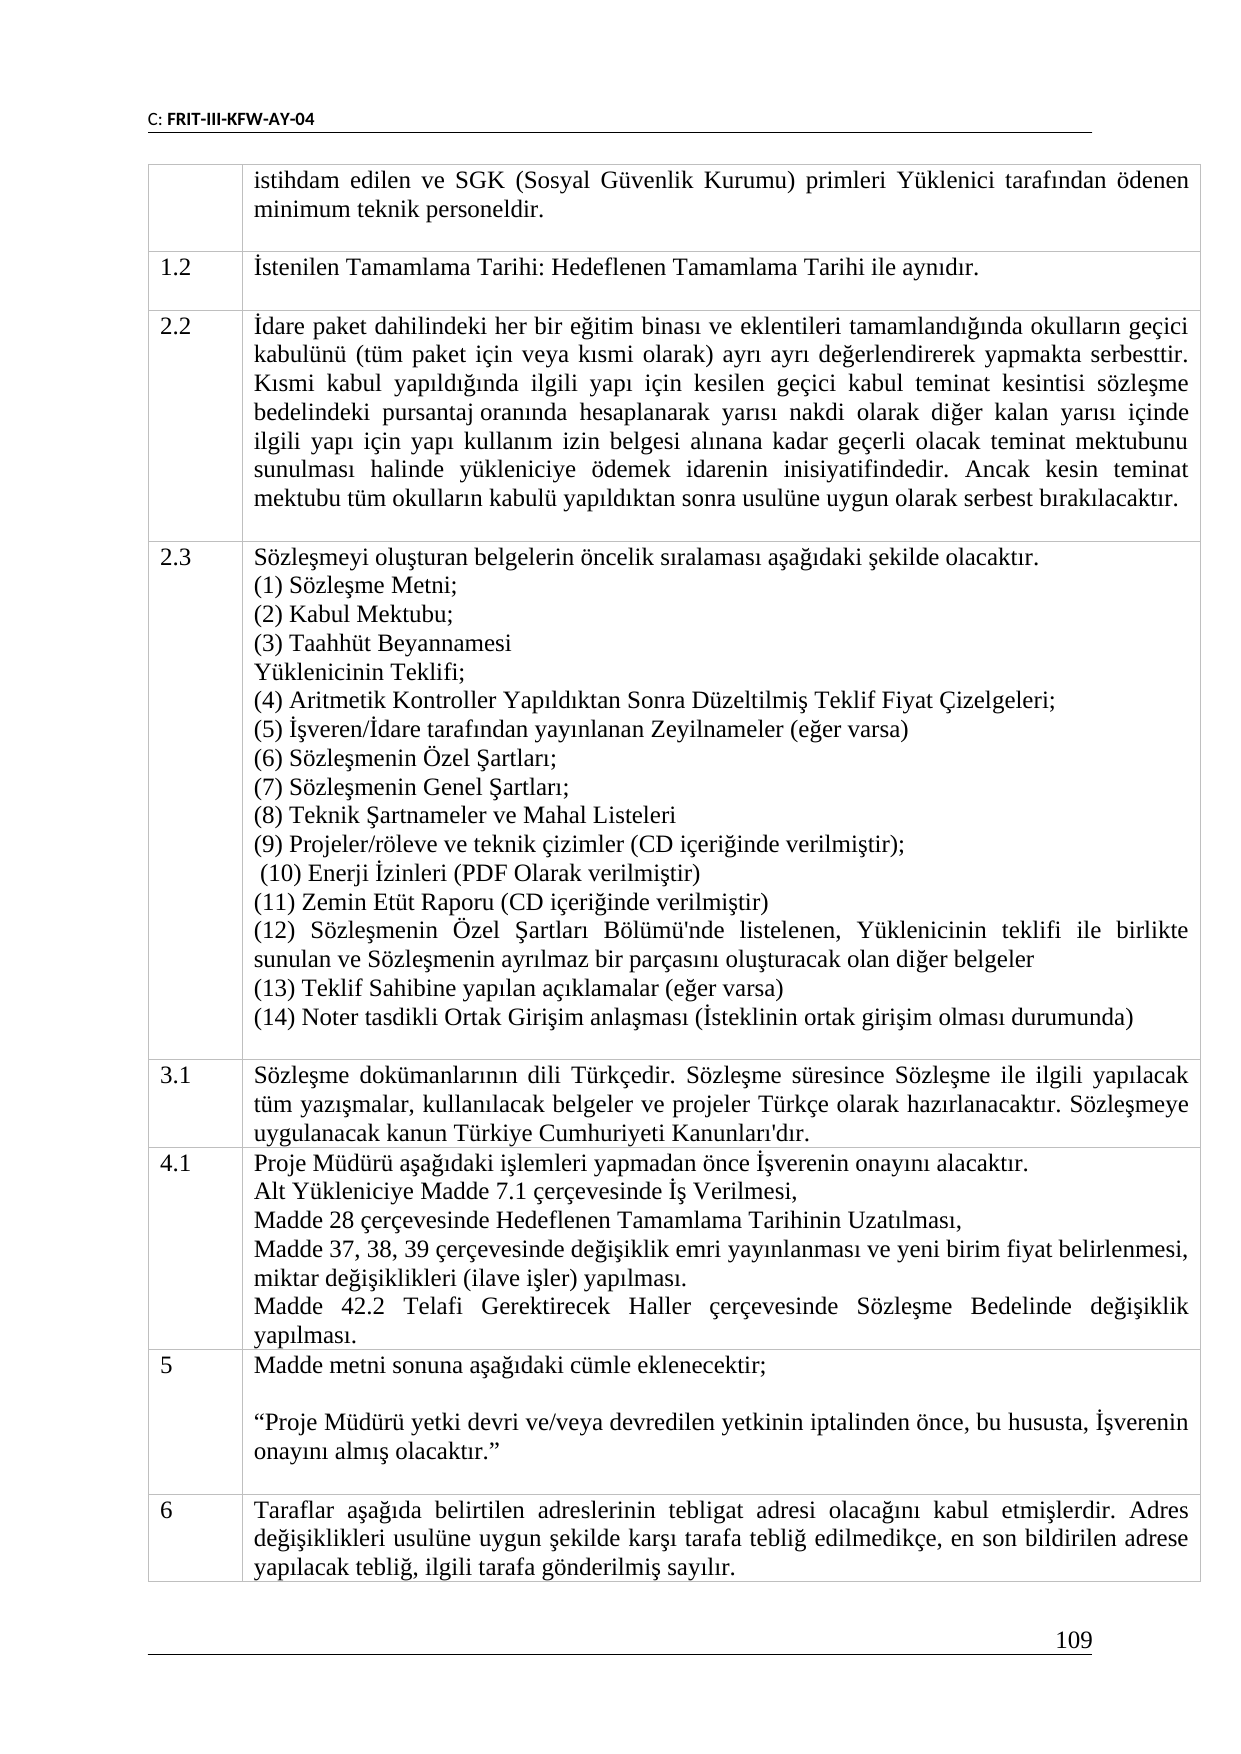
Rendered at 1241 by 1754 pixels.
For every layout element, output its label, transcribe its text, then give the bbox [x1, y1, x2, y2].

table_cell İdare paket dahilindeki her bir eğitim binası ve eklentileri tamamlandığında okulların geçici kabulünü (tüm paket için veya kısmi olarak) ayrı ayrı değerlendirerek yapmakta serbesttir. Kısmi kabul yapıldığında ilgili yapı için kesilen geçici kabul teminat kesintisi sözleşme bedelindeki pursantaj oranında hesaplanarak yarısı nakdi olarak diğer kalan yarısı içinde ilgili yapı için yapı kullanım izin belgesi alınana kadar geçerli olacak teminat mektubunu sunulması halinde yükleniciye ödemek idarenin inisiyatifindedir. Ancak kesin teminat mektubu tüm okulların kabulü yapıldıktan sonra usulüne uygun olarak serbest bırakılacaktır. [243, 311, 1200, 541]
table_cell 6 [149, 1495, 242, 1581]
table_cell 5 [149, 1350, 242, 1494]
table_cell 2.3 [149, 542, 242, 1059]
table_cell İstenilen Tamamlama Tarihi: Hedeflenen Tamamlama Tarihi ile aynıdır. [243, 252, 1200, 310]
table_cell 4.1 [149, 1148, 242, 1349]
table_cell [149, 165, 242, 251]
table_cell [243, 165, 1200, 251]
table_cell 3.1 [149, 1060, 242, 1147]
table_cell Sözleşmeyi oluşturan belgelerin öncelik sıralaması aşağıdaki şekilde olacaktır. (1) Sözleşme Metni; (2) Kabul Mektubu; (3) Taahhüt Beyannamesi Yüklenicinin Teklifi; (4) Aritmetik Kontroller Yapıldıktan Sonra Düzeltilmiş Teklif Fiyat Çizelgeleri; (5) İşveren/İdare tarafından yayınlanan Zeyilnameler (eğer varsa) (6) Sözleşmenin Özel Şartları; (7) Sözleşmenin Genel Şartları; (8) Teknik Şartnameler ve Mahal Listeleri (9) Projeler/röleve ve teknik çizimler (CD içeriğinde verilmiştir); (10) Enerji İzinleri (PDF Olarak verilmiştir) (11) Zemin Etüt Raporu (CD içeriğinde verilmiştir) (12) Sözleşmenin Özel Şartları Bölümü'nde listelenen, Yüklenicinin teklifi ile birlikte sunulan ve Sözleşmenin ayrılmaz bir parçasını oluşturacak olan diğer belgeler (13) Teklif Sahibine yapılan açıklamalar (eğer varsa) (14) Noter tasdikli Ortak Girişim anlaşması (İsteklinin ortak girişim olması durumunda) [243, 542, 1200, 1059]
table_cell Sözleşme dokümanlarının dili Türkçedir. Sözleşme süresince Sözleşme ile ilgili yapılacak tüm yazışmalar, kullanılacak belgeler ve projeler Türkçe olarak hazırlanacaktır. Sözleşmeye uygulanacak kanun Türkiye Cumhuriyeti Kanunları'dır. [243, 1060, 1200, 1147]
table_cell 2.2 [149, 311, 242, 541]
table_cell 1.2 [149, 252, 242, 310]
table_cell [243, 1495, 1200, 1581]
table_cell Madde metni sonuna aşağıdaki cümle eklenecektir; “Proje Müdürü yetki devri ve/veya devredilen yetkinin iptalinden önce, bu hususta, İşverenin onayını almış olacaktır.” [243, 1350, 1200, 1494]
table_cell Proje Müdürü aşağıdaki işlemleri yapmadan önce İşverenin onayını alacaktır. Alt Yükleniciye Madde 7.1 çerçevesinde İş Verilmesi, Madde 28 çerçevesinde Hedeflenen Tamamlama Tarihinin Uzatılması, Madde 37, 38, 39 çerçevesinde değişiklik emri yayınlanması ve yeni birim fiyat belirlenmesi, miktar değişiklikleri (ilave işler) yapılması. Madde 42.2 Telafi Gerektirecek Haller çerçevesinde Sözleşme Bedelinde değişiklik yapılması. [243, 1148, 1200, 1349]
